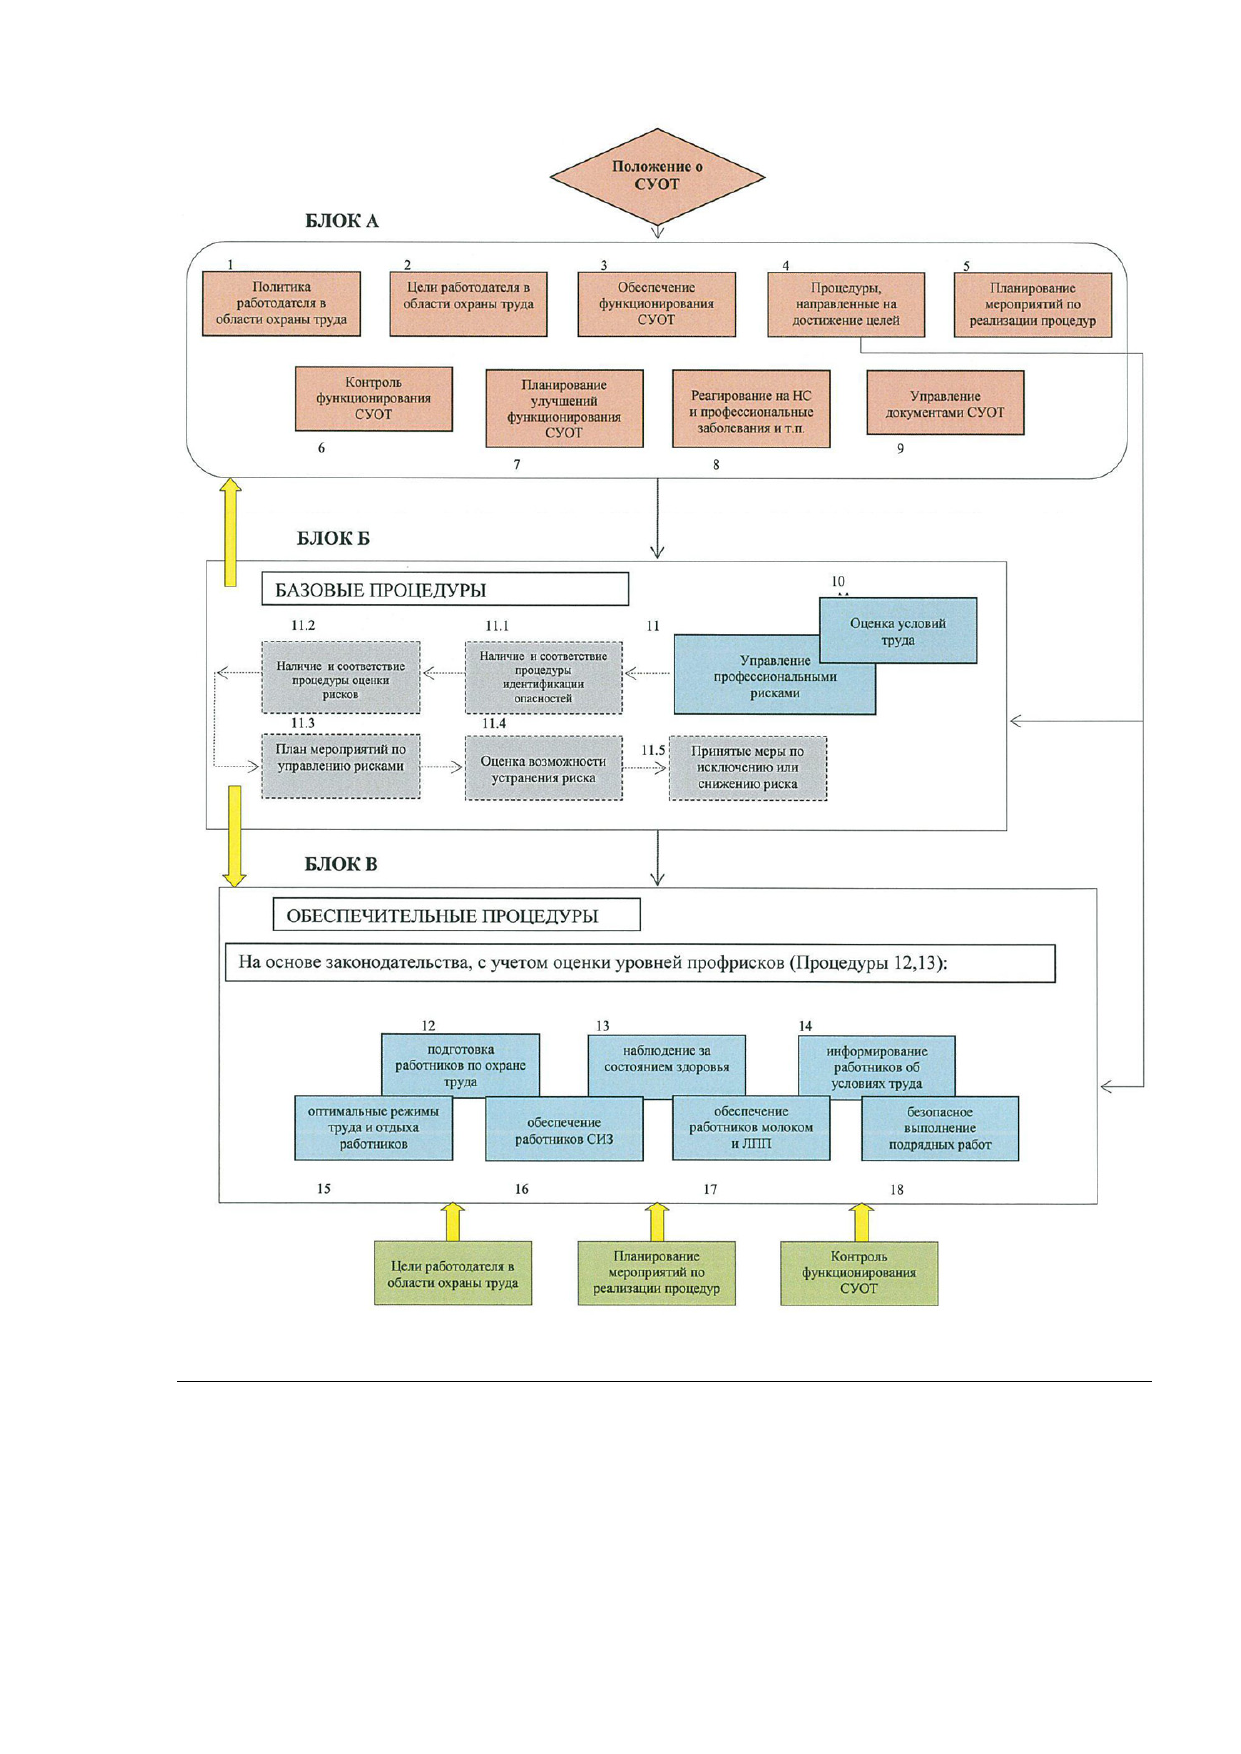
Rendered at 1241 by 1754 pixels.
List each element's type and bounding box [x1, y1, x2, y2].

picture [177, 118, 1152, 1315]
